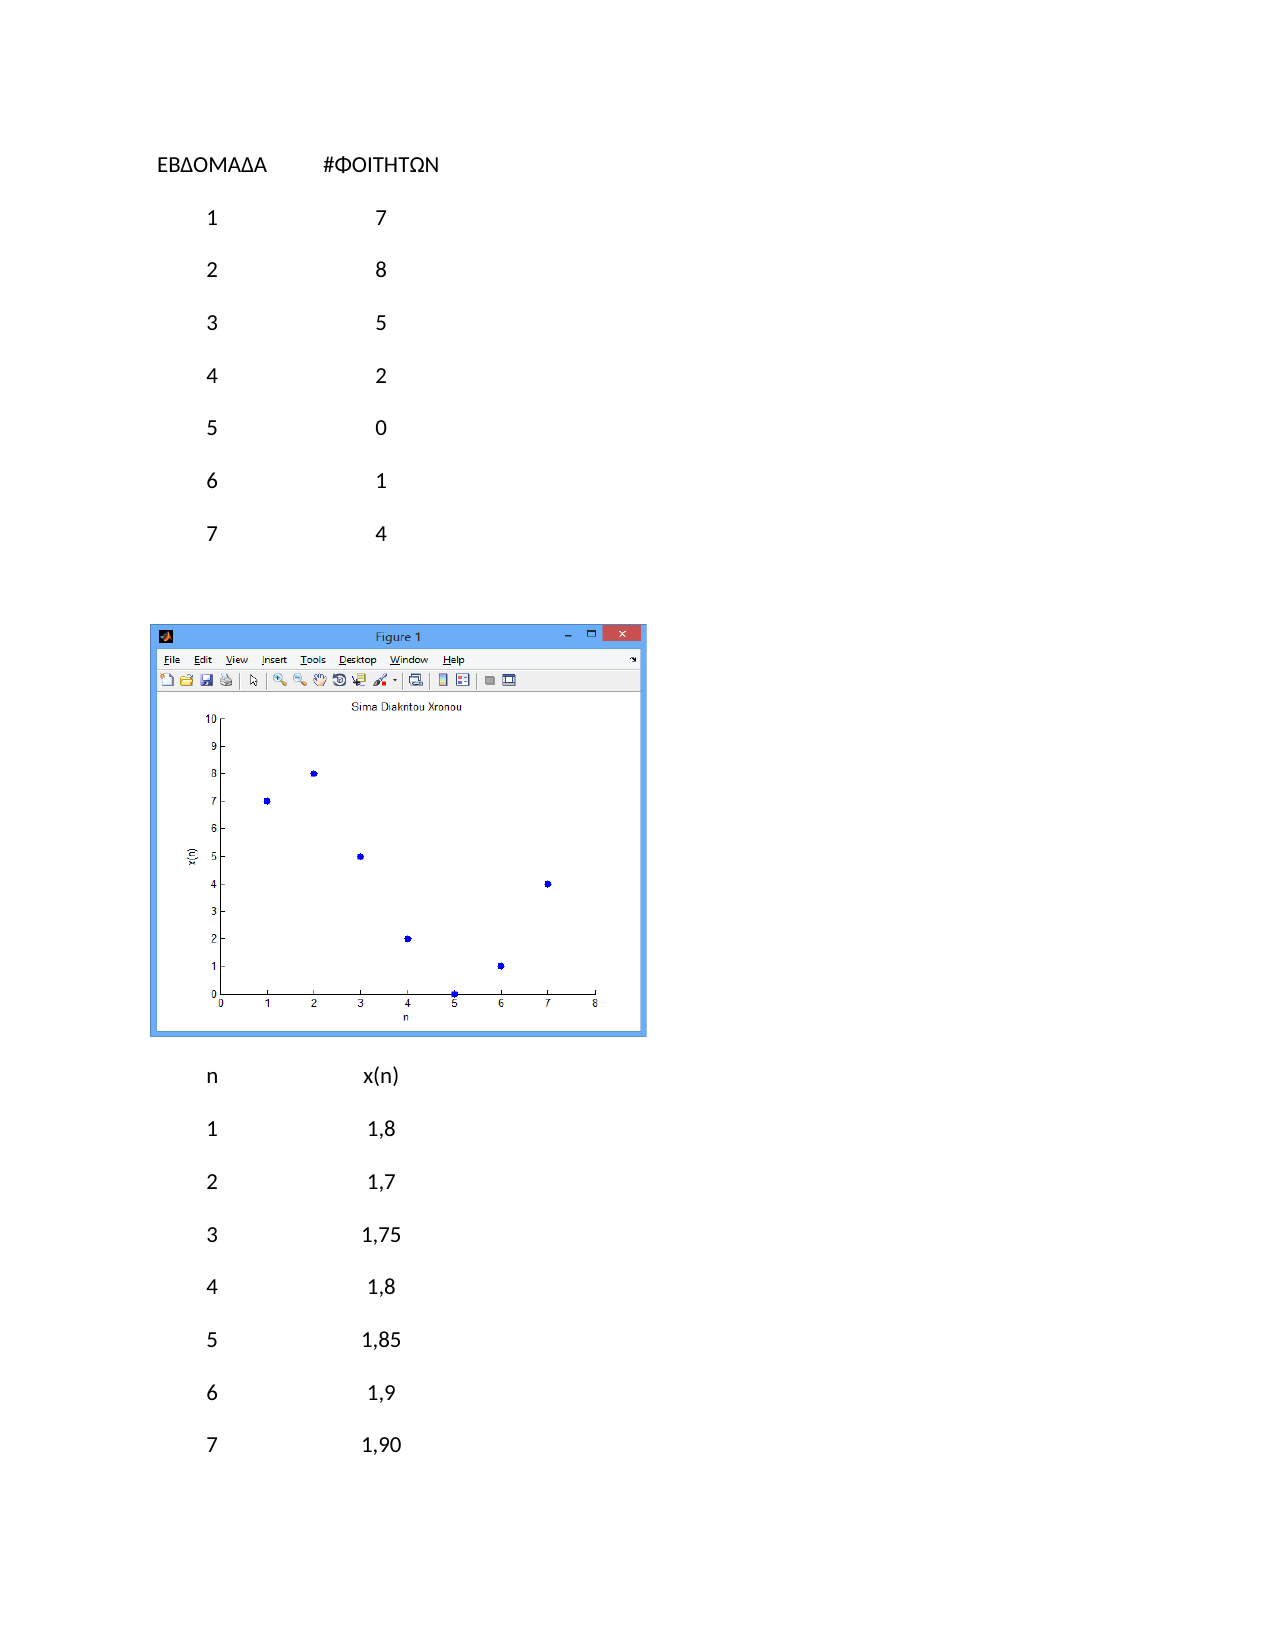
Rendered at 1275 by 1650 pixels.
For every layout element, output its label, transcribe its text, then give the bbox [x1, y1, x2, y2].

table_cell 5 [128, 1325, 297, 1378]
table_cell 3 [128, 1220, 297, 1272]
table_header x(n) #ΦΟΙΤΗΤΩΝ [297, 150, 466, 203]
table_header n [128, 1062, 297, 1114]
table_cell 7 [128, 519, 297, 572]
table_cell 1,75 [297, 1220, 466, 1272]
table_cell 6 [128, 466, 297, 519]
picture [150, 624, 647, 1037]
table_cell 6 [128, 1378, 297, 1431]
table_cell 3 [128, 308, 297, 361]
table_cell 0 [297, 414, 466, 466]
table_cell 4 [297, 519, 466, 572]
table_cell 1,9 [297, 1378, 466, 1431]
table_header x(n) [297, 1062, 466, 1114]
table_cell 2 [297, 361, 466, 413]
table_cell 4 [128, 361, 297, 413]
table_cell 1,85 [297, 1325, 466, 1378]
table_cell 1,8 [297, 1273, 466, 1325]
table_cell 5 [297, 308, 466, 361]
table_cell 1,90 [297, 1431, 466, 1483]
table_cell 1 [297, 466, 466, 519]
table_cell 1,8 [297, 1114, 466, 1167]
table_cell 1 [128, 1114, 297, 1167]
table_cell 4 [128, 1273, 297, 1325]
table_cell 2 [128, 1167, 297, 1220]
table_cell 7 [297, 203, 466, 255]
table_cell 1 [128, 203, 297, 255]
table_header n ΕΒΔΟΜΑΔΑ [128, 150, 297, 203]
table_cell 8 [297, 255, 466, 308]
table_cell 5 [128, 414, 297, 466]
table_cell 2 [128, 255, 297, 308]
table_cell 1,7 [297, 1167, 466, 1220]
table_cell 7 [128, 1431, 297, 1483]
